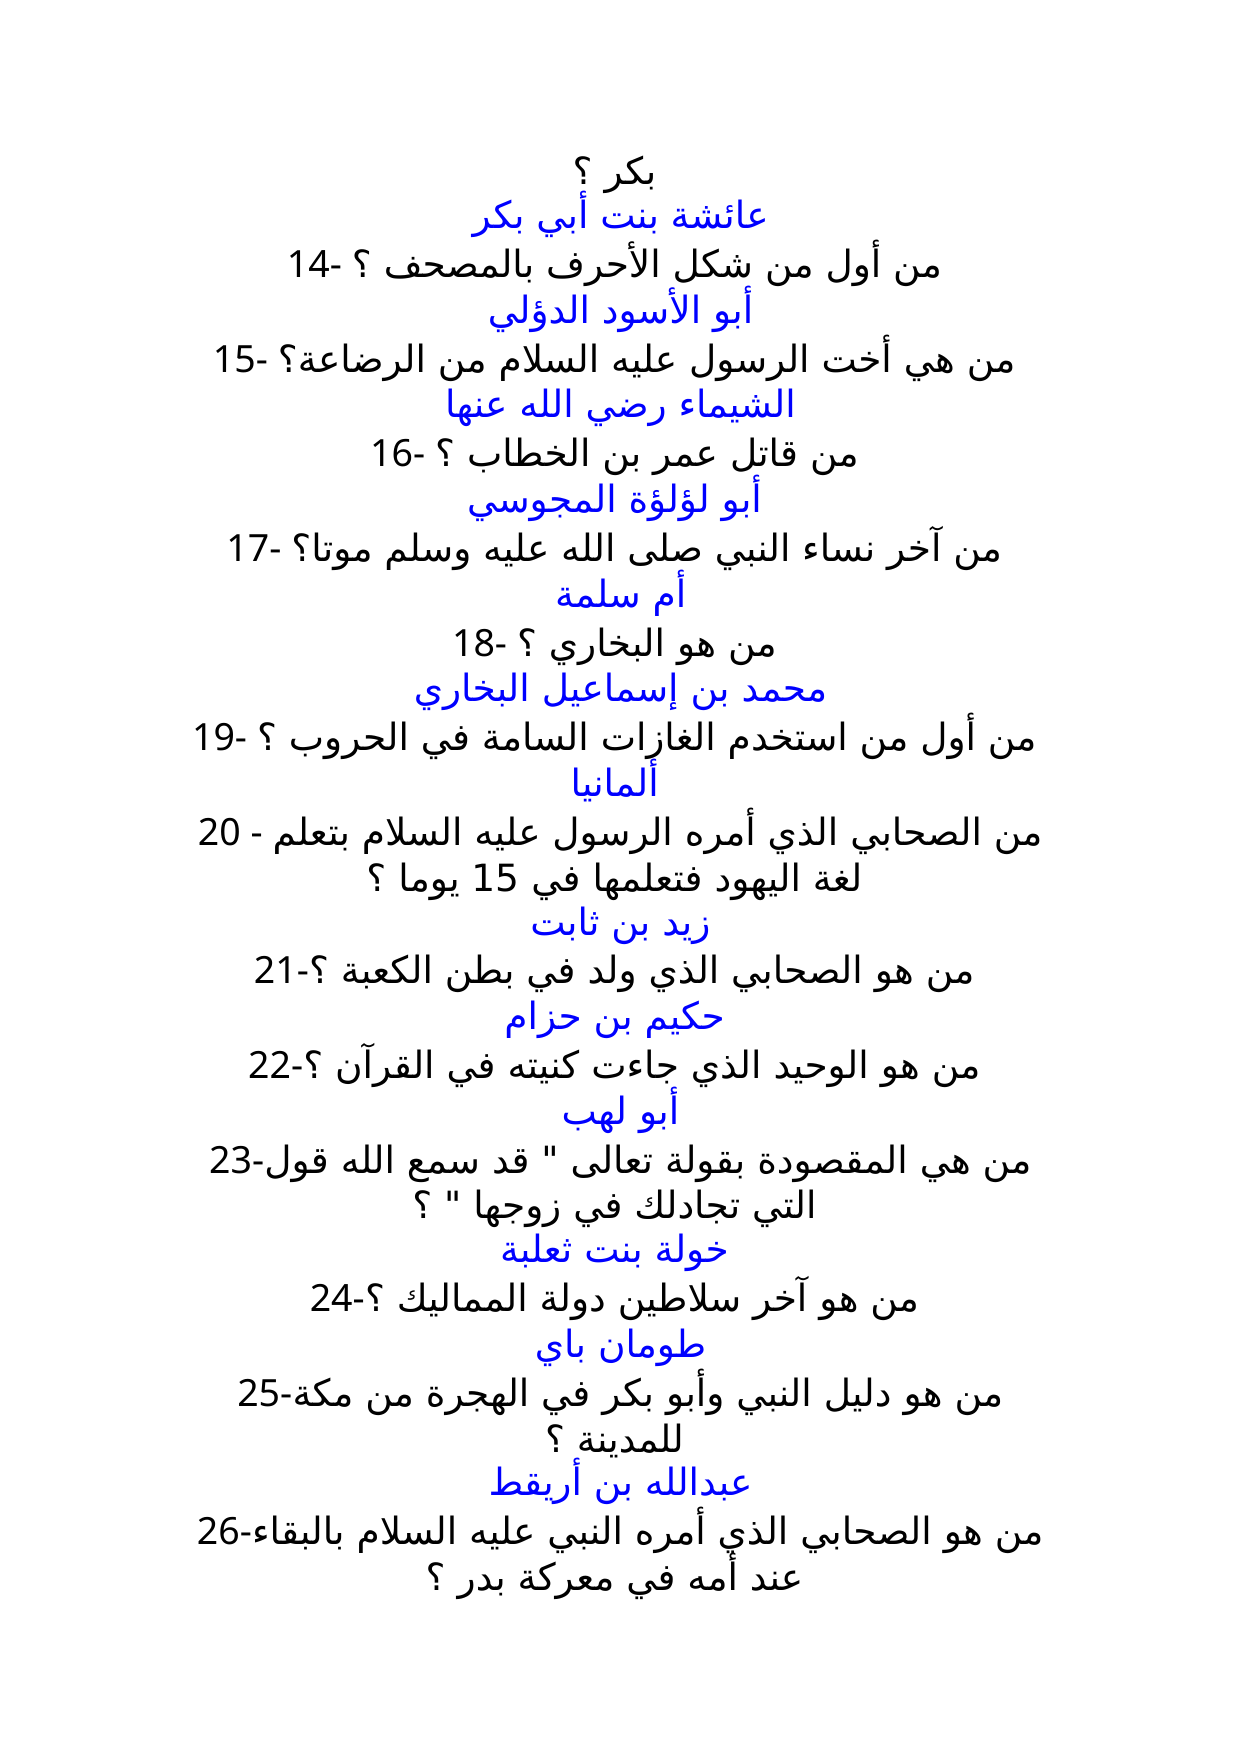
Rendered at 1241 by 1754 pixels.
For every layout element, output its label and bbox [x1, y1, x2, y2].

text [187, 150, 1053, 1599]
